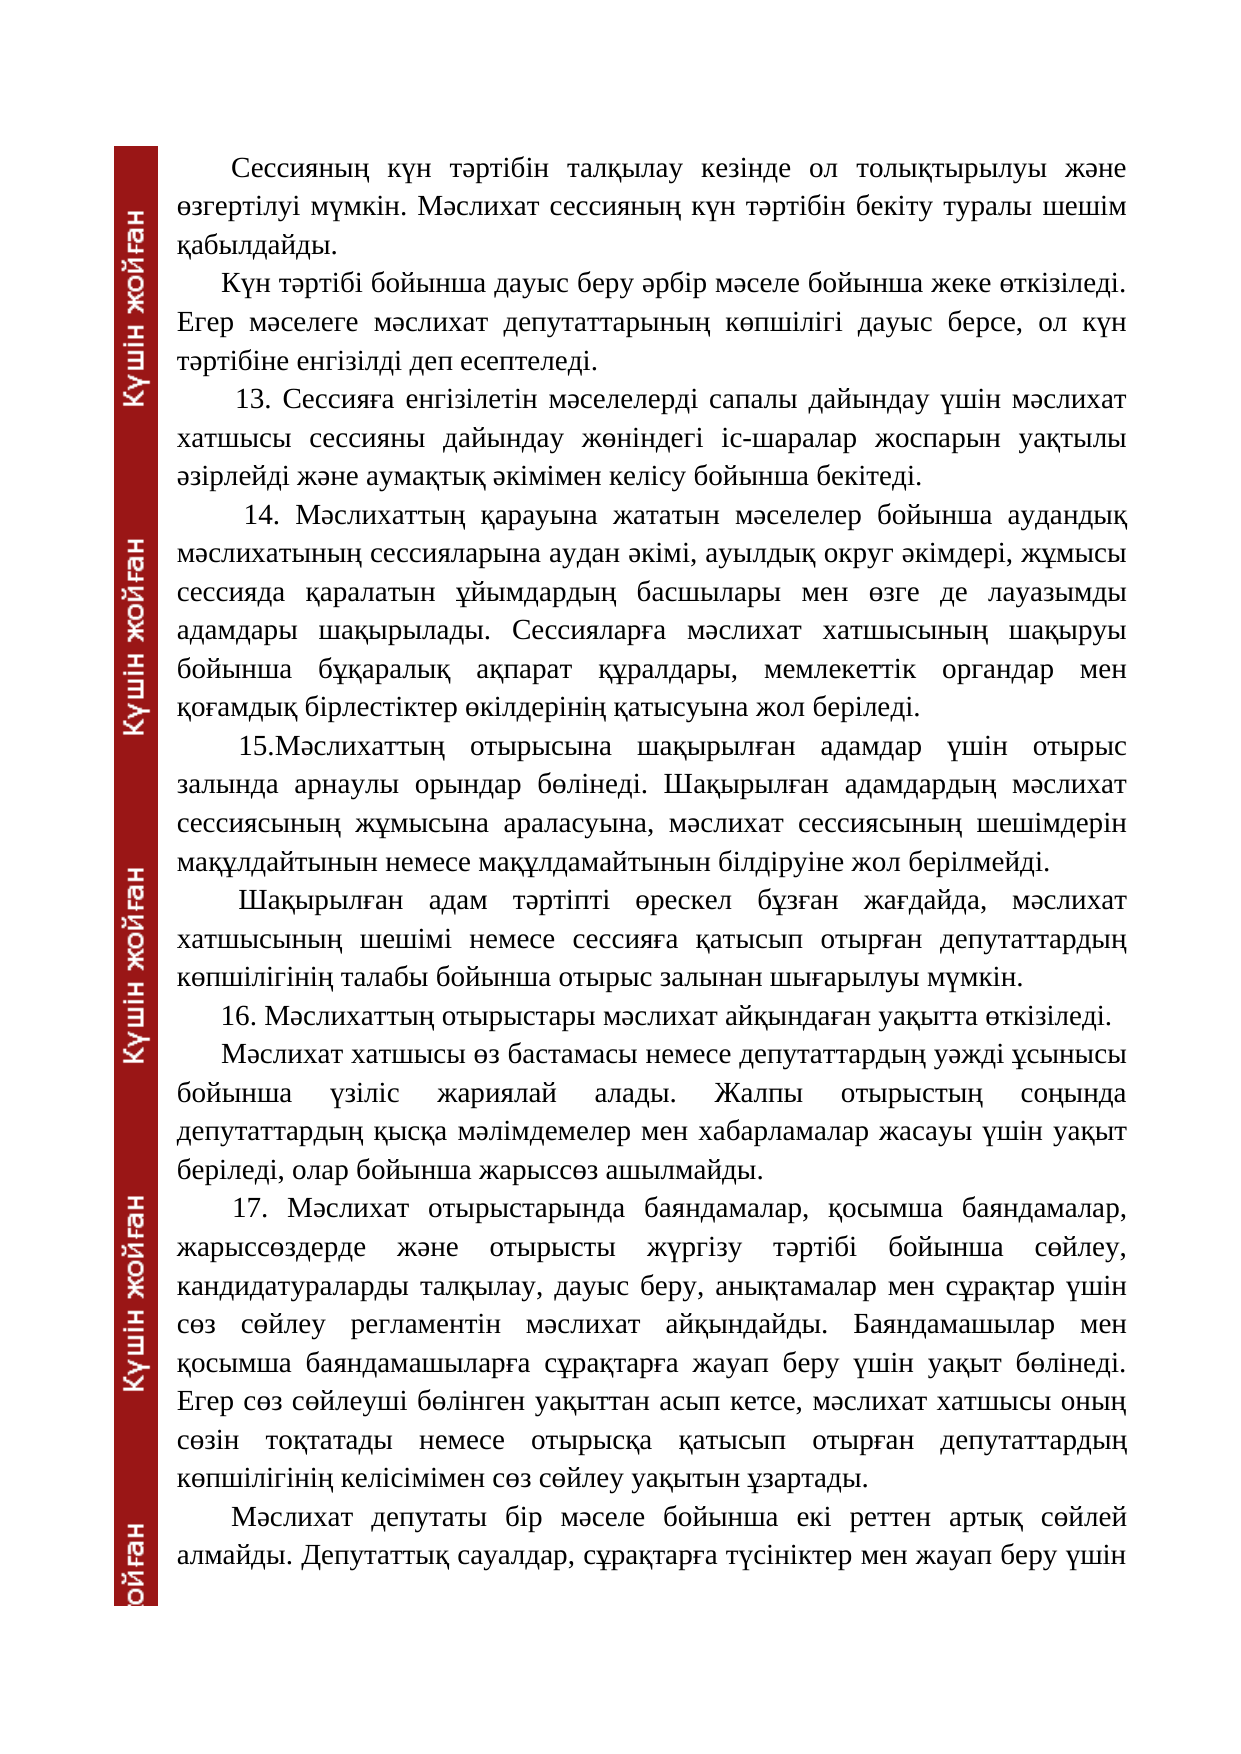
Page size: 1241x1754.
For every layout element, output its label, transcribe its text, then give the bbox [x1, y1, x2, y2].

text Күн тәртібі бойынша дауыс беру әрбір мәселе бойынша жеке өткізіледі. Егер мәселеге мәслихат депутаттарының көпшілігі дауыс берсе, ол күн тәртібіне енгізілді деп есептеледі. [112, 266, 1128, 376]
picture [114, 1571, 158, 1606]
picture [114, 993, 158, 998]
text 15.Мәслихаттың отырысына шақырылған адамдар үшін отырыс залында арнаулы орындар бөлінеді. Шақырылған адамдардың мәслихат сессиясының жұмысына араласуына, мәслихат сессиясының шешімдерін мақұлдайтынын немесе мақұлдамайтынын білдіруіне жол берілмейді. [112, 728, 1128, 877]
picture [114, 1031, 158, 1036]
text Мәслихат хатшысы өз бастамасы немесе депутаттардың уәжді ұсынысы бойынша үзіліс жариялай алады. Жалпы отырыстың соңында депутаттардың қысқа мәлімдемелер мен хабарламалар жасауы үшін уақыт беріледі, олар бойынша жарыссөз ашылмайды. [112, 1036, 1128, 1186]
picture [114, 1186, 158, 1191]
text Шақырылған адам тәртіпті өрескел бұзған жағдайда, мәслихат хатшысының шешімі немесе сессияға қатысып отырған депутаттардың көпшілігінің талабы бойынша отырыс залынан шығарылуы мүмкін. [112, 882, 1128, 993]
text 13. Сессияға енгізілетін мәселелерді сапалы дайындау үшін мәслихат хатшысы сессияны дайындау жөніндегі іс-шаралар жоспарын уақтылы әзірлейді және аумақтық әкімімен келісу бойынша бекітеді. [112, 381, 1128, 492]
picture [114, 723, 158, 728]
picture [114, 146, 158, 150]
picture [114, 492, 158, 497]
text 17. Мәслихат отырыстарында баяндамалар, қосымша баяндамалар, жарыссөздерде және отырысты жүргізу тәртібі бойынша сөйлеу, кандидатураларды талқылау, дауыс беру, анықтамалар мен сұрақтар үшін сөз сөйлеу регламентін мәслихат айқындайды. Баяндамашылар мен қосымша баяндамашыларға сұрақтарға жауап беру үшін уақыт бөлінеді. Егер сөз сөйлеуші бөлінген уақыттан асып кетсе, мәслихат хатшысы оның сөзін тоқтатады немесе отырысқа қатысып отырған депутаттардың көпшілігінің келісімімен сөз сөйлеу уақытын ұзартады. [112, 1191, 1128, 1494]
picture [114, 376, 158, 381]
picture [114, 261, 158, 266]
text 16. Мәслихаттың отырыстары мәслихат айқындаған уақытта өткізіледі. [112, 998, 1128, 1031]
picture [114, 877, 158, 882]
picture [114, 1494, 158, 1499]
text Сессияның күн тәртібін талқылау кезінде ол толықтырылуы және өзгертілуі мүмкін. Мәслихат сессияның күн тәртібін бекіту туралы шешім қабылдайды. [112, 150, 1128, 261]
text 14. Мәслихаттың қарауына жататын мәселелер бойынша аудандық мәслихатының сессияларына аудан әкімі, ауылдық округ әкімдері, жұмысы сессияда қаралатын ұйымдардың басшылары мен өзге де лауазымды адамдары шақырылады. Сессияларға мәслихат хатшысының шақыруы бойынша бұқаралық ақпарат құралдары, мемлекеттік органдар мен қоғамдық бірлестіктер өкілдерінің қатысуына жол беріледі. [112, 497, 1128, 723]
